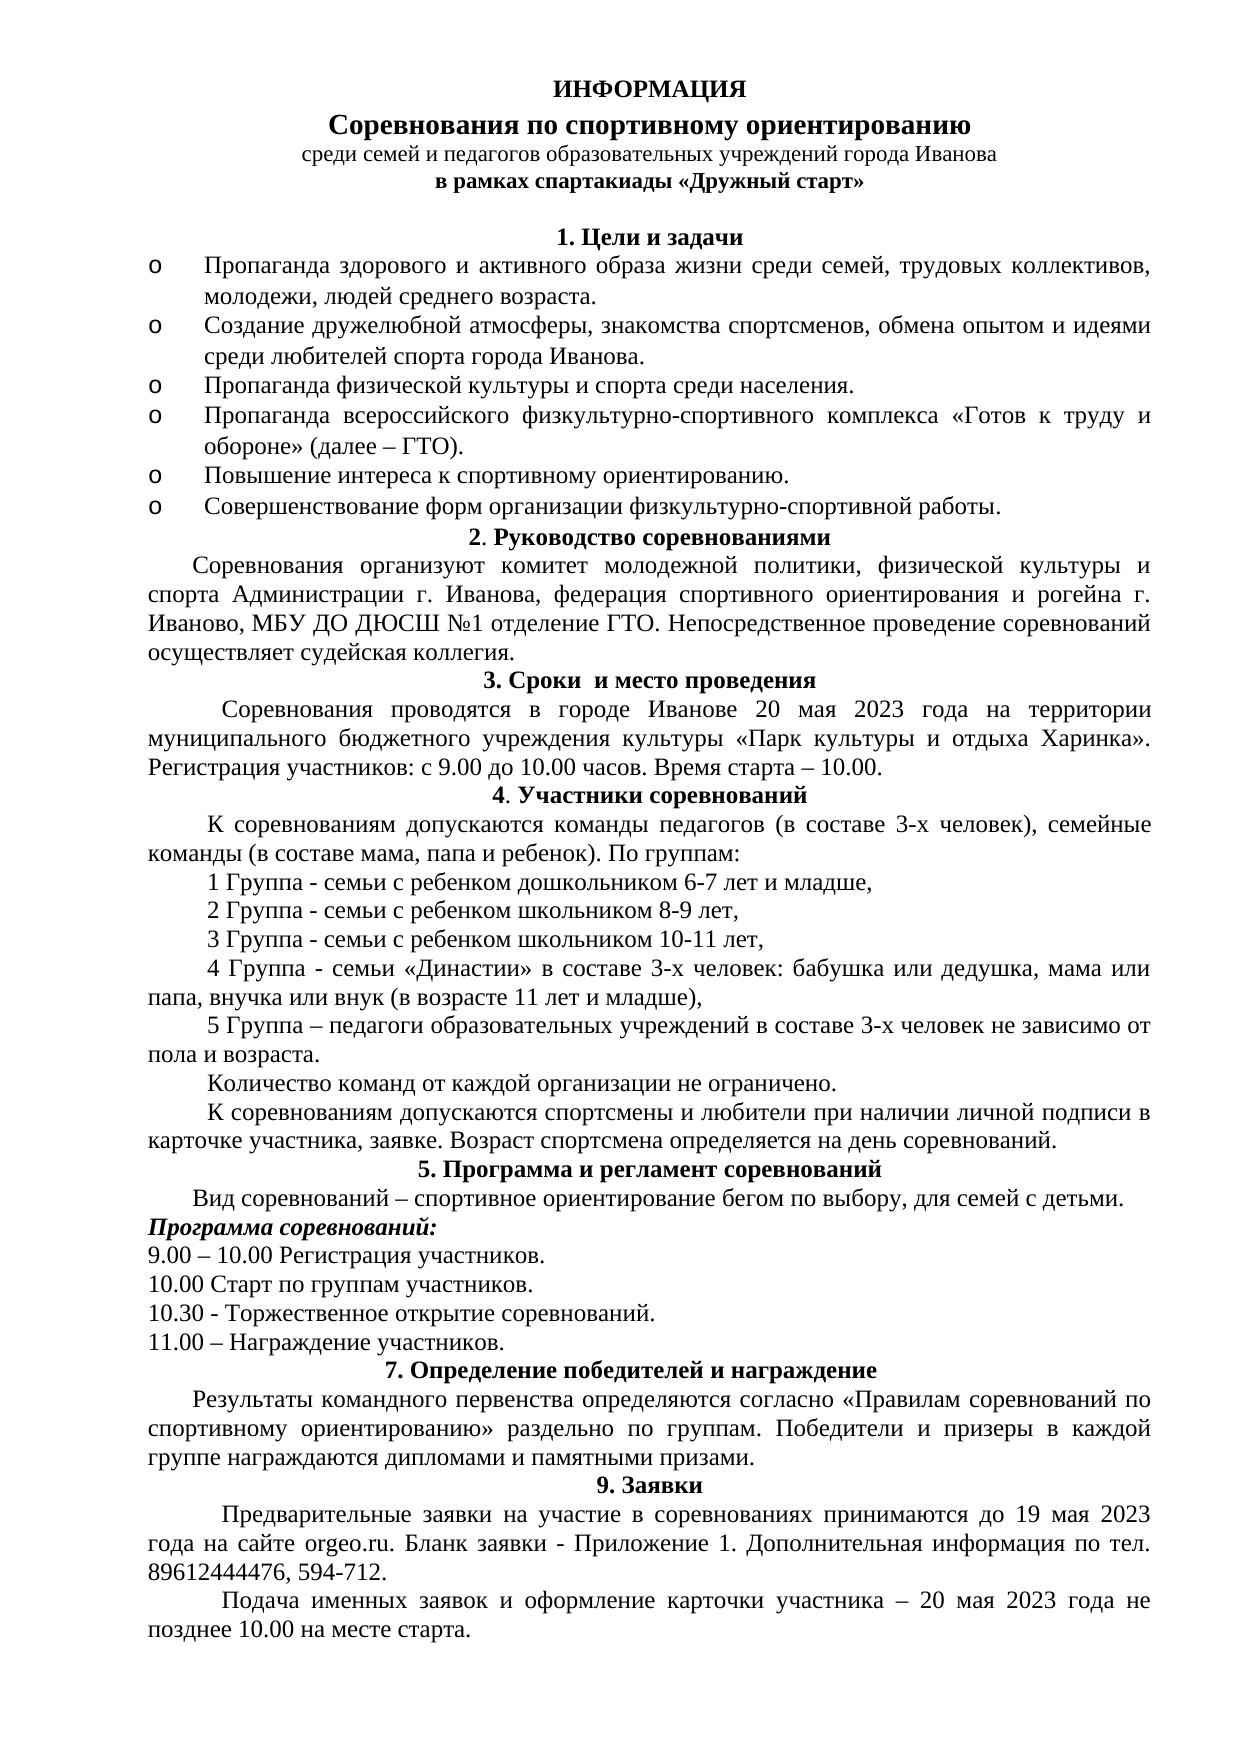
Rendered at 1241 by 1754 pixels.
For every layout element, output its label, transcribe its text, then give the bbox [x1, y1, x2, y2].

text Соревнования по спортивному ориентированию [148, 107, 1152, 140]
text 3 Группа - семьи с ребенком школьником 10-11 лет, [148, 924, 1152, 953]
text К соревнованиям допускаются команды педагогов (в составе 3-х человек), семейные команды (в составе мама, папа и ребенок). По группам: [148, 809, 1152, 867]
text 1 Группа - семьи с ребенком дошкольником 6-7 лет и младше, [148, 867, 1152, 896]
text 5. Программа и регламент соревнований [148, 1154, 1152, 1183]
text 4 Группа - семьи «Династии» в составе 3-х человек: бабушка или дедушка, мама или папа, внучка или внук (в возрасте 11 лет и младше), [148, 953, 1152, 1011]
list Совершенствование форм организации физкультурно-спортивной работы. [148, 491, 1152, 522]
list Пропаганда физической культуры и спорта среди населения. [148, 370, 1152, 401]
text среди семей и педагогов образовательных учреждений города Иванова [148, 140, 1152, 167]
text Вид соревнований – спортивное ориентирование бегом по выбору, для семей с детьми. [148, 1183, 1152, 1212]
text К соревнованиям допускаются спортсмены и любители при наличии личной подписи в карточке участника, заявке. Возраст спортсмена определяется на день соревнований. [148, 1097, 1152, 1154]
text Программа соревнований: [148, 1212, 1152, 1241]
text 5 Группа – педагоги образовательных учреждений в составе 3-х человек не зависимо от пола и возраста. [148, 1011, 1152, 1068]
list Повышение интереса к спортивному ориентированию. [148, 460, 1152, 491]
text Количество команд от каждой организации не ограничено. [148, 1068, 1152, 1097]
text Предварительные заявки на участие в соревнованиях принимаются до 19 мая 2023 года на сайте orgeo.ru. Бланк заявки - Приложение 1. Дополнительная информация по тел. 89612444476, 594-712. [148, 1499, 1152, 1586]
text 3. Сроки и место проведения [148, 666, 1152, 694]
text в рамках спартакиады «Дружный старт» [148, 167, 1152, 193]
text 2 Группа - семьи с ребенком школьником 8-9 лет, [148, 896, 1152, 924]
subtitle ИНФОРМАЦИЯ [148, 74, 1152, 103]
list Пропаганда здорового и активного образа жизни среди семей, трудовых коллективов, молодежи, людей среднего возраста. [148, 251, 1152, 310]
text 7. Определение победителей и награждение [110, 1356, 1152, 1384]
text Соревнования организуют комитет молодежной политики, физической культуры и спорта Администрации г. Иванова, федерация спортивного ориентирования и рогейна г. Иваново, МБУ ДО ДЮСШ №1 отделение ГТО. Непосредственное проведение соревнований осуществляет судейская коллегия. [148, 551, 1152, 666]
text 9.00 – 10.00 Регистрация участников. [148, 1241, 1152, 1269]
text 10.00 Старт по группам участников. [148, 1269, 1152, 1298]
text 11.00 – Награждение участников. [148, 1327, 1203, 1356]
text 9. Заявки [148, 1471, 1152, 1499]
text 4. Участники соревнований [148, 781, 1152, 809]
text Соревнования проводятся в городе Иванове 20 мая 2023 года на территории муниципального бюджетного учреждения культуры «Парк культуры и отдыха Харинка». Регистрация участников: с 9.00 до 10.00 часов. Время старта – 10.00. [148, 694, 1152, 781]
list Создание дружелюбной атмосферы, знакомства спортсменов, обмена опытом и идеями среди любителей спорта города Иванова. [148, 310, 1152, 370]
text Подача именных заявок и оформление карточки участника – 20 мая 2023 года не позднее 10.00 на месте старта. [148, 1586, 1152, 1643]
text 10.30 - Торжественное открытие соревнований. [148, 1298, 1203, 1327]
text 1. Цели и задачи [148, 222, 1152, 251]
text Результаты командного первенства определяются согласно «Правилам соревнований по спортивному ориентированию» раздельно по группам. Победители и призеры в каждой группе награждаются дипломами и памятными призами. [148, 1384, 1152, 1471]
text 2. Руководство соревнованиями [148, 522, 1152, 551]
list Пропаганда всероссийского физкультурно-спортивного комплекса «Готов к труду и обороне» (далее – ГТО). [148, 401, 1152, 460]
